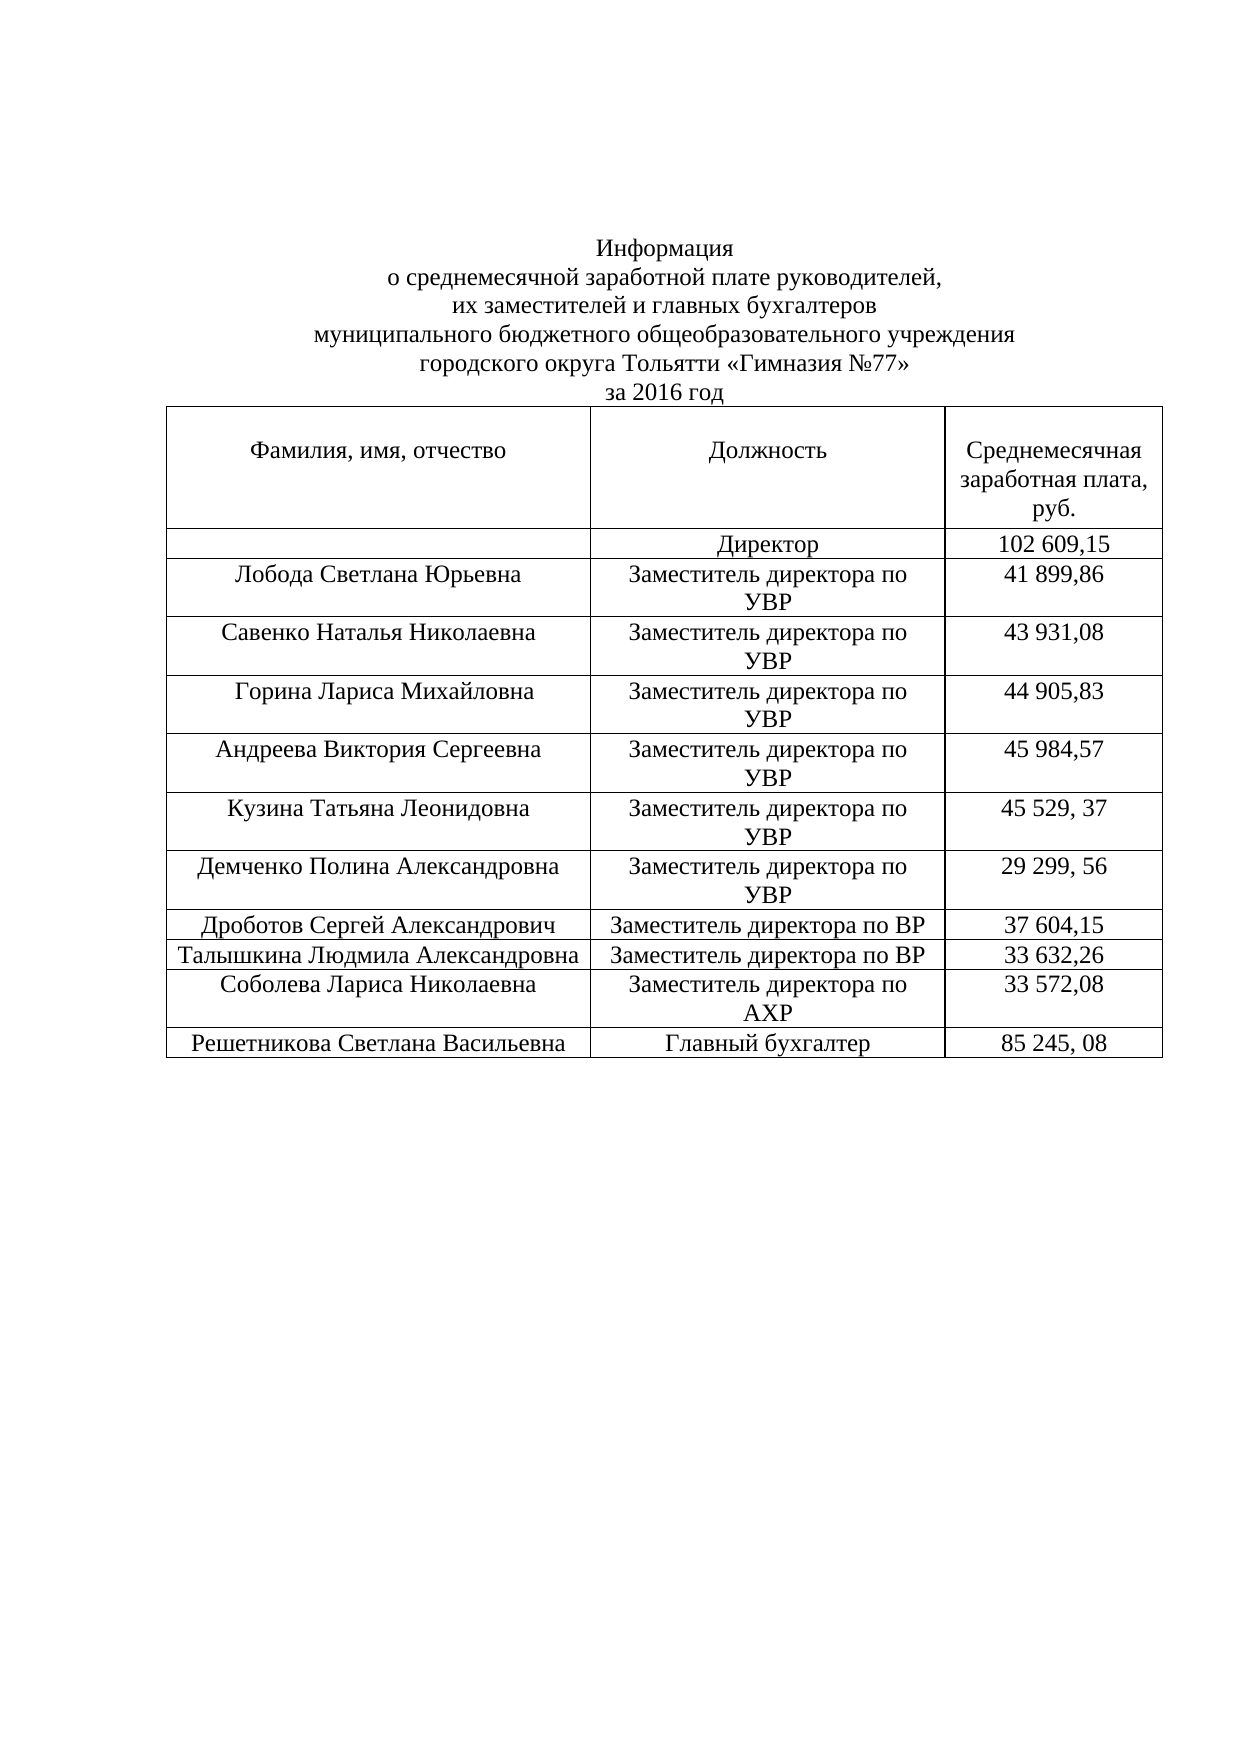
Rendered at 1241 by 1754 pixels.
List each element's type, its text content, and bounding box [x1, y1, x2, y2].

text городского округа Тольятти «Гимназия №77» [177, 348, 1152, 377]
text муниципального бюджетного общеобразовательного учреждения [177, 319, 1152, 348]
table_cell Заместитель директора по АХР [591, 970, 944, 1027]
text Информация [177, 233, 1152, 262]
table_cell Соболева Лариса Николаевна [167, 970, 590, 1027]
table_cell Решетникова Светлана Васильевна [167, 1028, 590, 1057]
table_header Должность [591, 407, 944, 528]
table_cell [167, 529, 590, 558]
table_cell Лобода Светлана Юрьевна [167, 559, 590, 616]
table_cell 43 931,08 [946, 617, 1162, 675]
table_cell 45 984,57 [946, 734, 1162, 792]
table_cell 37 604,15 [946, 910, 1162, 939]
table_cell Кузина Татьяна Леонидовна [167, 793, 590, 850]
text за 2016 год [177, 377, 1152, 406]
table_cell 45 529, 37 [946, 793, 1162, 850]
table_cell Заместитель директора по ВР [591, 910, 944, 939]
table_cell Заместитель директора по ВР [591, 940, 944, 968]
table_cell 102 609,15 [946, 529, 1162, 558]
table_cell Заместитель директора по УВР [591, 851, 944, 909]
table_cell Заместитель директора по УВР [591, 676, 944, 733]
table_cell Савенко Наталья Николаевна [167, 617, 590, 675]
table_cell Главный бухгалтер [591, 1028, 944, 1057]
table_cell Заместитель директора по УВР [591, 734, 944, 792]
table_cell 33 632,26 [946, 940, 1162, 968]
table_cell Директор [591, 529, 944, 558]
table_cell Дроботов Сергей Александрович [167, 910, 590, 939]
table_cell 44 905,83 [946, 676, 1162, 733]
table_cell Заместитель директора по УВР [591, 793, 944, 850]
table_cell 29 299, 56 [946, 851, 1162, 909]
table_header Фамилия, имя, отчество [167, 407, 590, 528]
table_cell Заместитель директора по УВР [591, 617, 944, 675]
table_cell Демченко Полина Александровна [167, 851, 590, 909]
table_cell Горина Лариса Михайловна [167, 676, 590, 733]
text их заместителей и главных бухгалтеров [177, 291, 1152, 319]
table_header Среднемесячная заработная плата, руб. [946, 407, 1162, 528]
table_cell 85 245, 08 [946, 1028, 1162, 1057]
table_cell Заместитель директора по УВР [591, 559, 944, 616]
text о среднемесячной заработной плате руководителей, [177, 262, 1152, 291]
table_cell 33 572,08 [946, 970, 1162, 1027]
table_cell Андреева Виктория Сергеевна [167, 734, 590, 792]
table_cell Талышкина Людмила Александровна [167, 940, 590, 968]
table_cell 41 899,86 [946, 559, 1162, 616]
